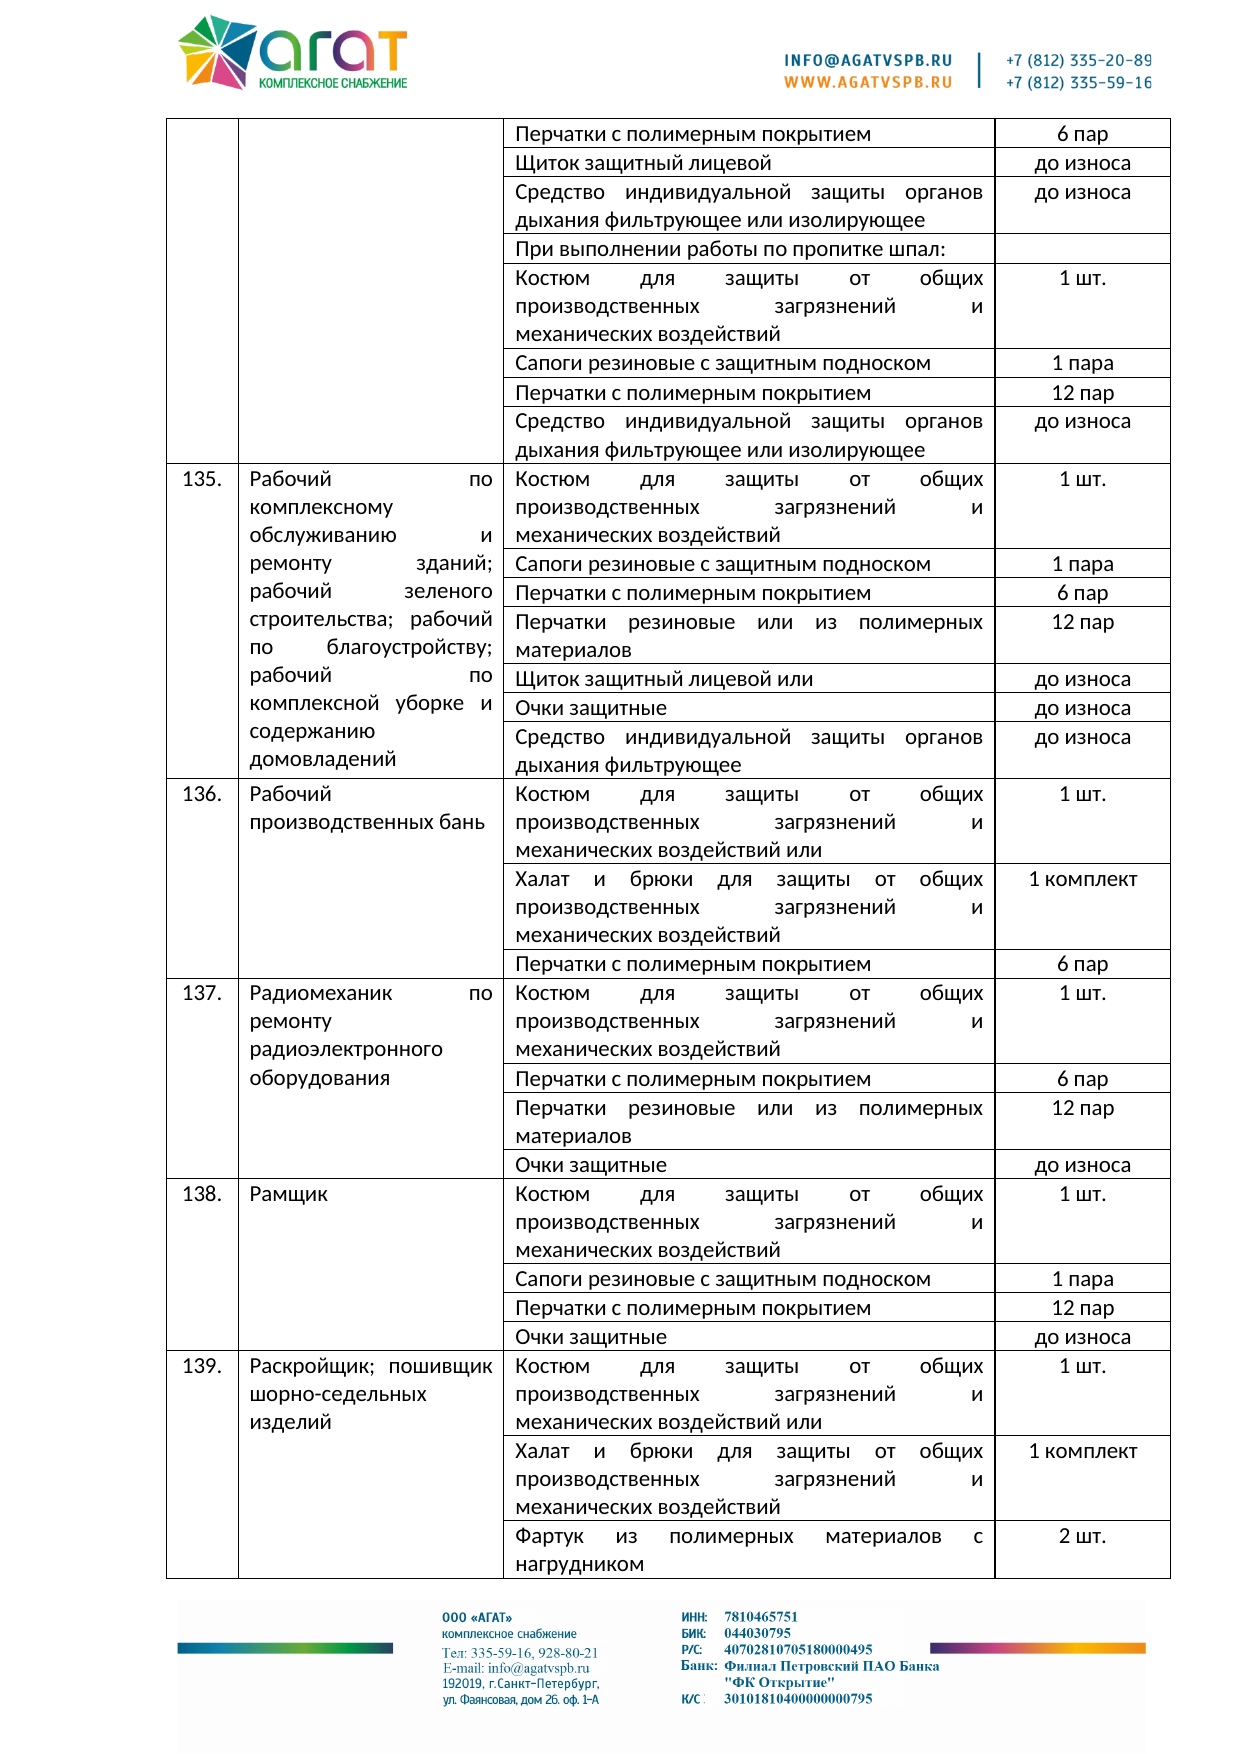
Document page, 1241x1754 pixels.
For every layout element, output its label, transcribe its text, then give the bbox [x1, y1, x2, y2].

table_cell Сапоги резиновые с защитным подноском [504, 1264, 994, 1292]
table_cell 1 комплект [996, 1436, 1170, 1520]
table_cell 6 пар [996, 578, 1170, 606]
table_cell Перчатки с полимерным покрытием [504, 950, 994, 977]
table_cell до износа [996, 407, 1170, 463]
table_cell При выполнении работы по пропитке шпал: [504, 234, 994, 262]
table_cell Очки защитные [504, 1322, 994, 1350]
table_cell Рабочий по комплексному обслуживанию и ремонту зданий; рабочий зеленого строительства; рабочий по благоустройству; рабочий по комплексной уборке и содержанию домовладений [239, 464, 503, 778]
table_cell Халат и брюки для защиты от общих производственных загрязнений и механических воздействий [504, 864, 994, 948]
table_cell Радиомеханик по ремонту радиоэлектронного оборудования [239, 979, 503, 1178]
table_cell до износа [996, 177, 1170, 233]
table_cell 1 комплект [996, 864, 1170, 948]
table_cell Очки защитные [504, 1150, 994, 1178]
table_cell Перчатки с полимерным покрытием [504, 378, 994, 406]
table_cell Рамщик [239, 1179, 503, 1350]
table_cell Средство индивидуальной защиты органов дыхания фильтрующее [504, 722, 994, 778]
table_cell 136. [167, 779, 238, 977]
table_cell Сапоги резиновые с защитным подноском [504, 549, 994, 577]
table_cell Халат и брюки для защиты от общих производственных загрязнений и механических воздействий [504, 1436, 994, 1520]
table_cell Костюм для защиты от общих производственных загрязнений и механических воздействий или [504, 779, 994, 863]
table_cell 138. [167, 1179, 238, 1350]
table_cell 6 пар [996, 1064, 1170, 1092]
table_cell до износа [996, 148, 1170, 176]
table_cell 1 шт. [996, 264, 1170, 347]
picture [177, 1599, 1146, 1754]
table_cell Перчатки резиновые или из полимерных материалов [504, 1093, 994, 1149]
table_cell Средство индивидуальной защиты органов дыхания фильтрующее или изолирующее [504, 407, 994, 463]
table_cell Очки защитные [504, 693, 994, 721]
table_cell 1 шт. [996, 979, 1170, 1063]
table_cell Перчатки с полимерным покрытием [504, 119, 994, 147]
table_cell Фартук из полимерных материалов с нагрудником [504, 1521, 994, 1577]
table_cell 137. [167, 979, 238, 1178]
table_cell [996, 234, 1170, 262]
table_cell до износа [996, 1322, 1170, 1350]
table_cell до износа [996, 1150, 1170, 1178]
table_cell Костюм для защиты от общих производственных загрязнений и механических воздействий [504, 1179, 994, 1263]
table_cell 1 шт. [996, 464, 1170, 548]
table_cell Сапоги резиновые с защитным подноском [504, 349, 994, 377]
table_cell Средство индивидуальной защиты органов дыхания фильтрующее или изолирующее [504, 177, 994, 233]
table_cell 139. [167, 1351, 238, 1577]
table_cell 1 пара [996, 349, 1170, 377]
table_cell 1 шт. [996, 779, 1170, 863]
table_cell Перчатки резиновые или из полимерных материалов [504, 607, 994, 663]
table_cell Щиток защитный лицевой или [504, 664, 994, 692]
table_cell 12 пар [996, 378, 1170, 406]
table_cell Перчатки с полимерным покрытием [504, 1293, 994, 1321]
table_cell 12 пар [996, 607, 1170, 663]
table_cell Раскройщик; пошивщик шорно-седельных изделий [239, 1351, 503, 1577]
table_cell до износа [996, 693, 1170, 721]
table_cell до износа [996, 722, 1170, 778]
table_cell 1 пара [996, 1264, 1170, 1292]
table_cell Костюм для защиты от общих производственных загрязнений и механических воздействий [504, 464, 994, 548]
table_cell Рабочий производственных бань [239, 779, 503, 977]
table_cell 1 шт. [996, 1351, 1170, 1435]
table_cell до износа [996, 664, 1170, 692]
picture [177, 14, 1152, 91]
table_cell 12 пар [996, 1093, 1170, 1149]
table_cell Костюм для защиты от общих производственных загрязнений и механических воздействий [504, 979, 994, 1063]
table_cell 1 пара [996, 549, 1170, 577]
table_cell 135. [167, 464, 238, 778]
table_cell 6 пар [996, 119, 1170, 147]
table_cell 2 шт. [996, 1521, 1170, 1577]
table_cell 1 шт. [996, 1179, 1170, 1263]
table_cell Щиток защитный лицевой [504, 148, 994, 176]
table_cell Перчатки с полимерным покрытием [504, 578, 994, 606]
table_cell Костюм для защиты от общих производственных загрязнений и механических воздействий [504, 264, 994, 347]
table_cell Костюм для защиты от общих производственных загрязнений и механических воздействий или [504, 1351, 994, 1435]
table_cell 12 пар [996, 1293, 1170, 1321]
table_cell Перчатки с полимерным покрытием [504, 1064, 994, 1092]
table_cell 6 пар [996, 950, 1170, 977]
